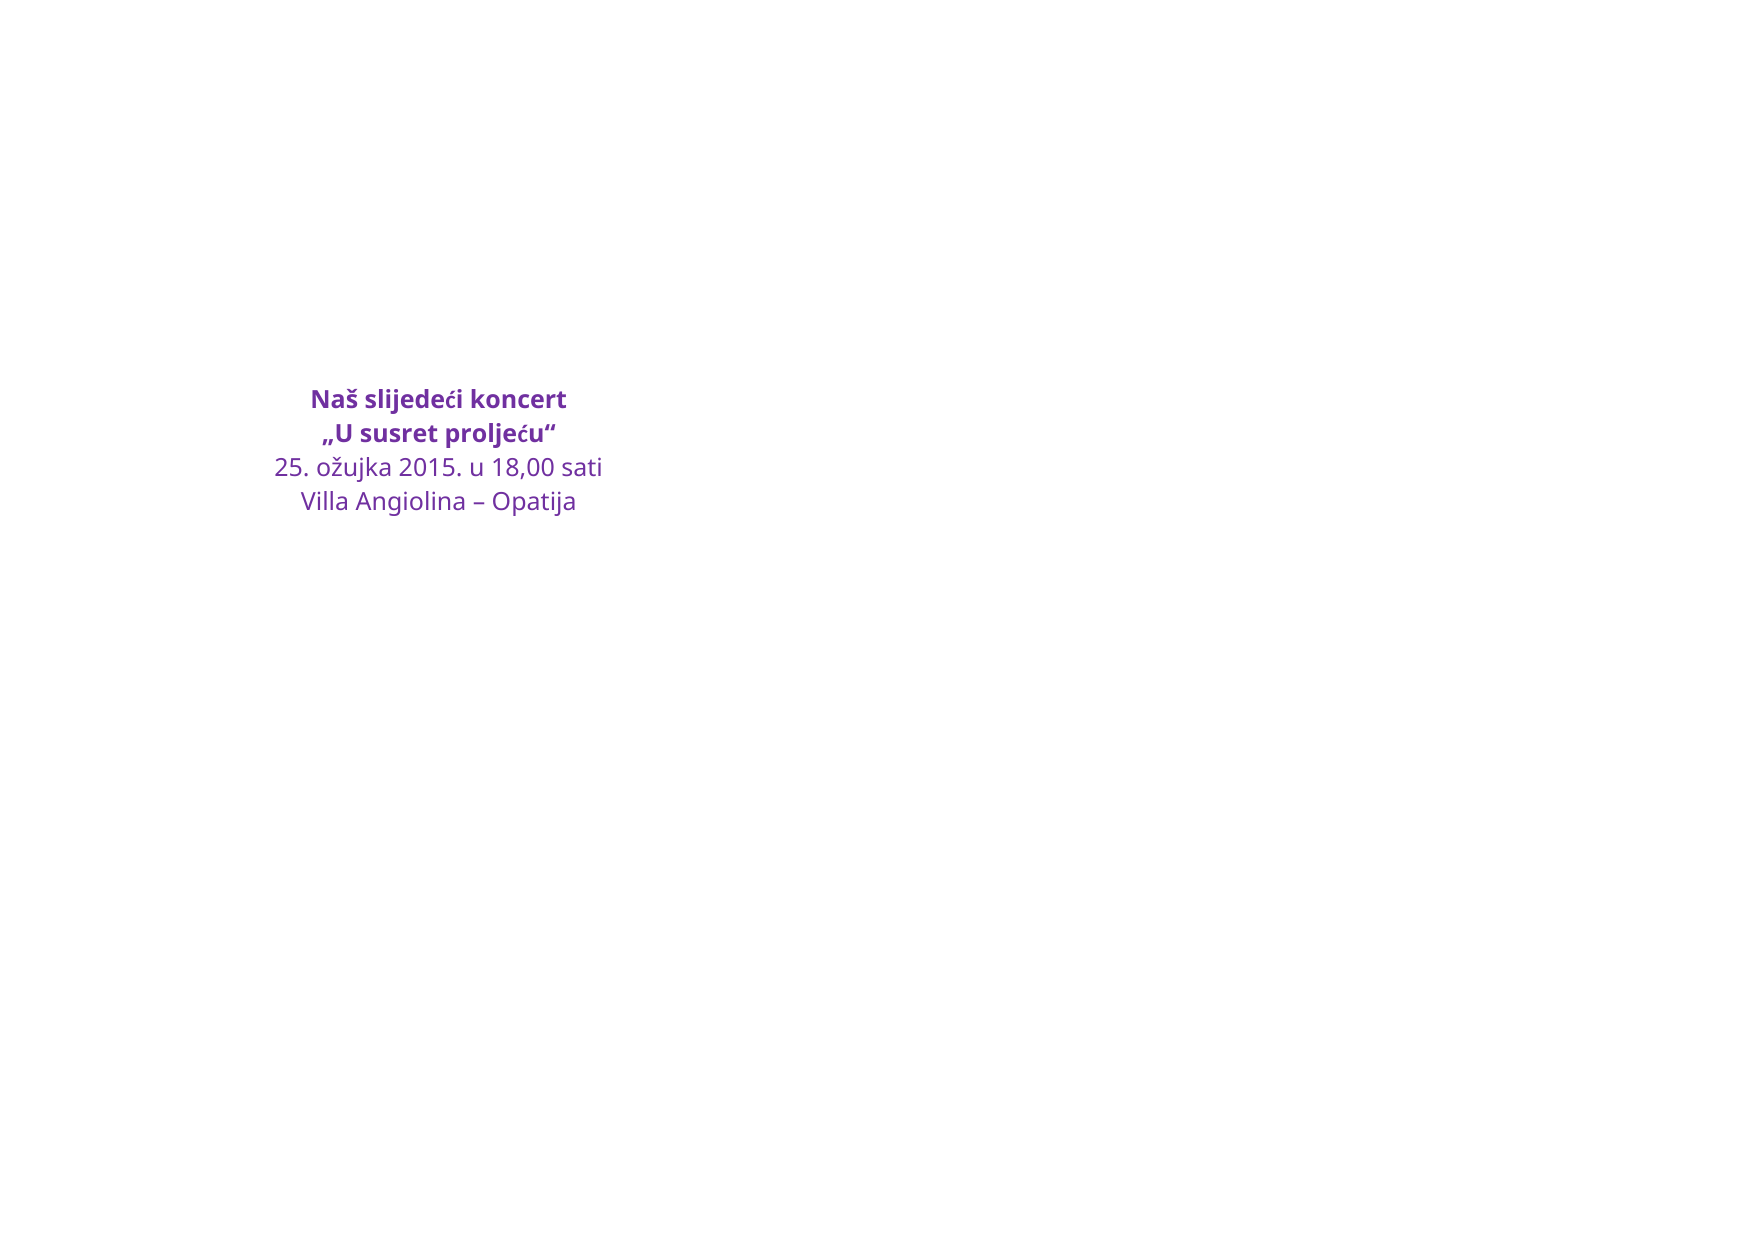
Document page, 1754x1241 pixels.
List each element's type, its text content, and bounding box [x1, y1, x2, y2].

text Villa Angiolina – Opatija [75, 484, 802, 518]
subtitle „U susret proljeću“ [75, 416, 802, 450]
subtitle Naš slijedeći koncert [75, 382, 802, 416]
text 25. ožujka 2015. u 18,00 sati [75, 450, 802, 484]
